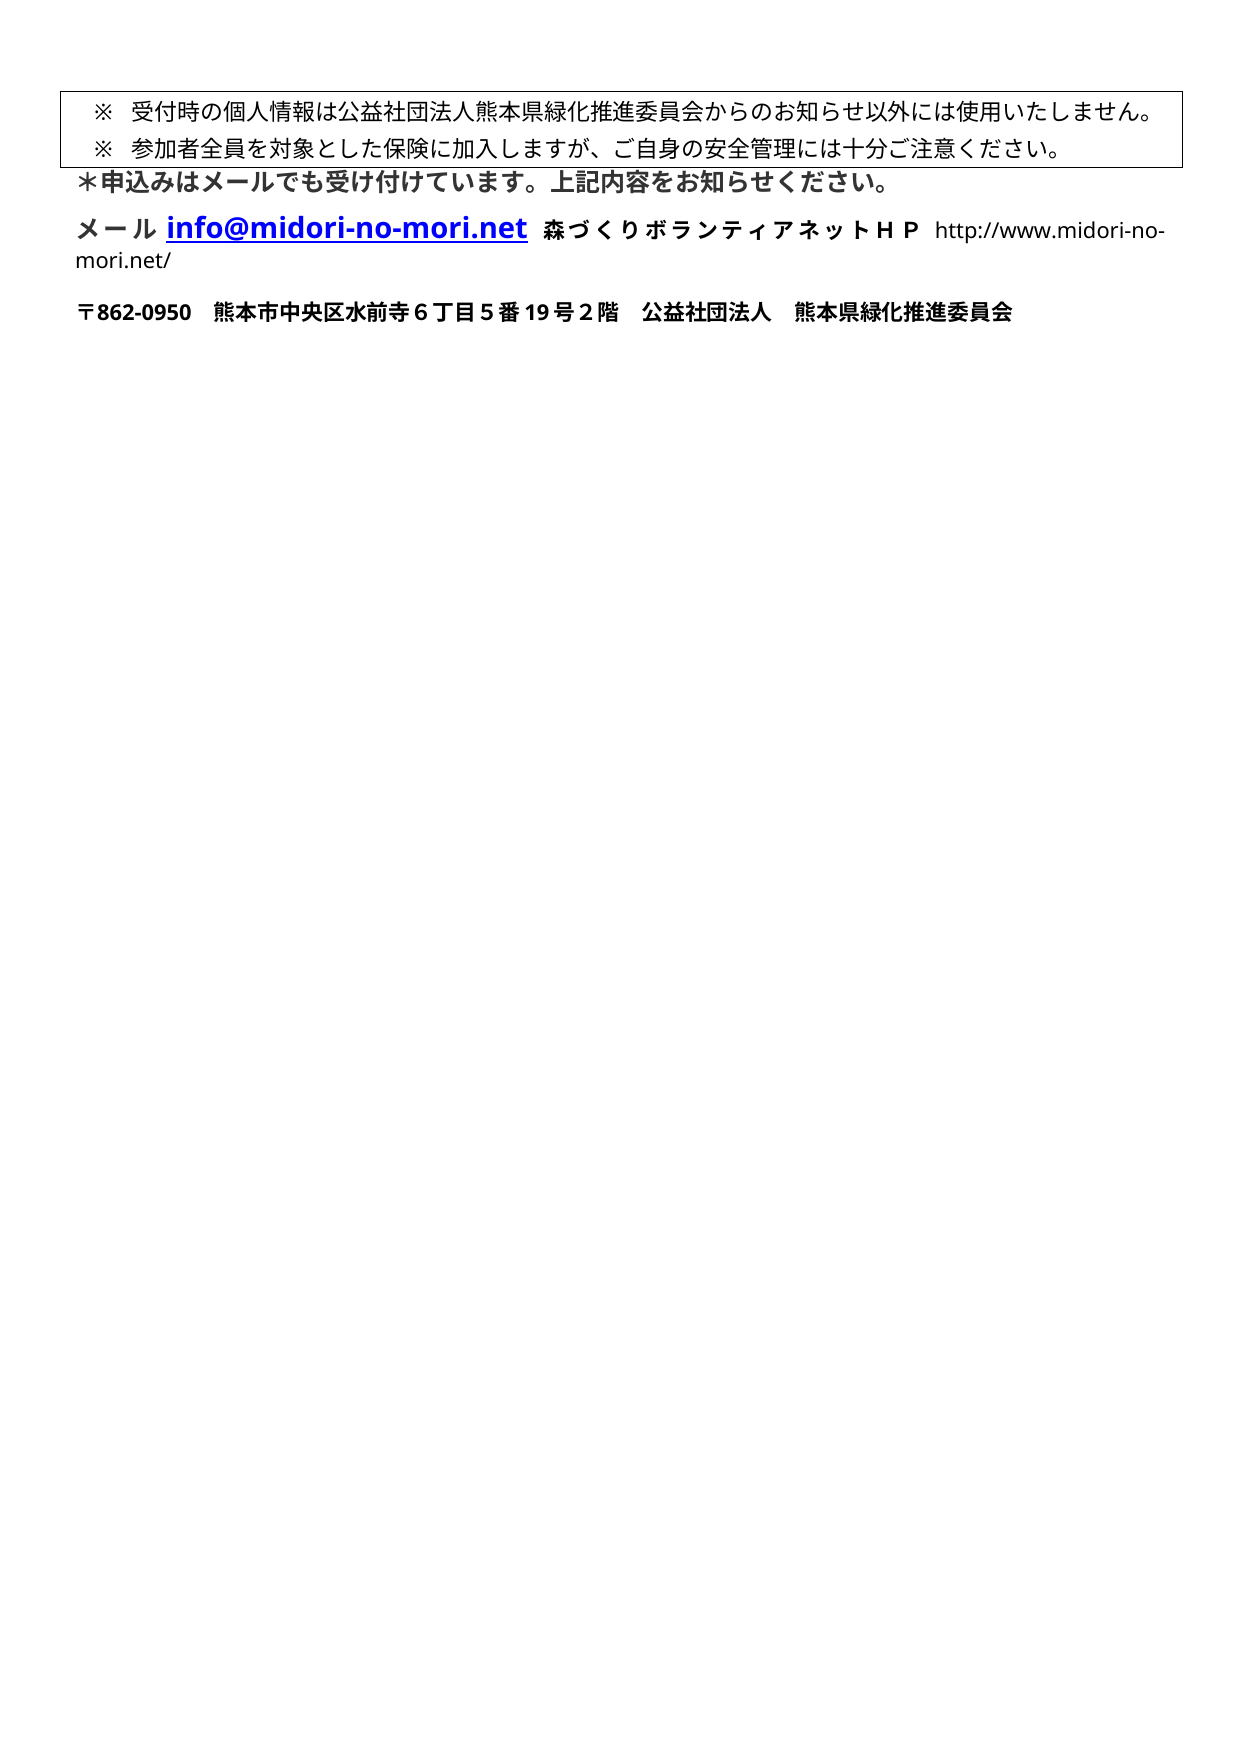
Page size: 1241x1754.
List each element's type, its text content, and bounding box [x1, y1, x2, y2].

text 〒862-0950 熊本市中央区水前寺６丁目５番19号２階 公益社団法人 熊本県緑化推進委員会 [75, 293, 1165, 330]
text ＊申込みはメールでも受け付けています。上記内容をお知らせください。 [75, 168, 1165, 197]
text メールinfo@midori-no-mori.net 森づくりボランティアネットＨＰ http://www.midori-no-mori.net/ [75, 216, 1165, 274]
table_cell 受付時の個人情報は公益社団法人熊本県緑化推進委員会からのお知らせ以外には使用いたしません。 参加者全員を対象とした保険に加入しますが、ご自身の安全管理には十分ご注意ください。 [61, 92, 1182, 167]
